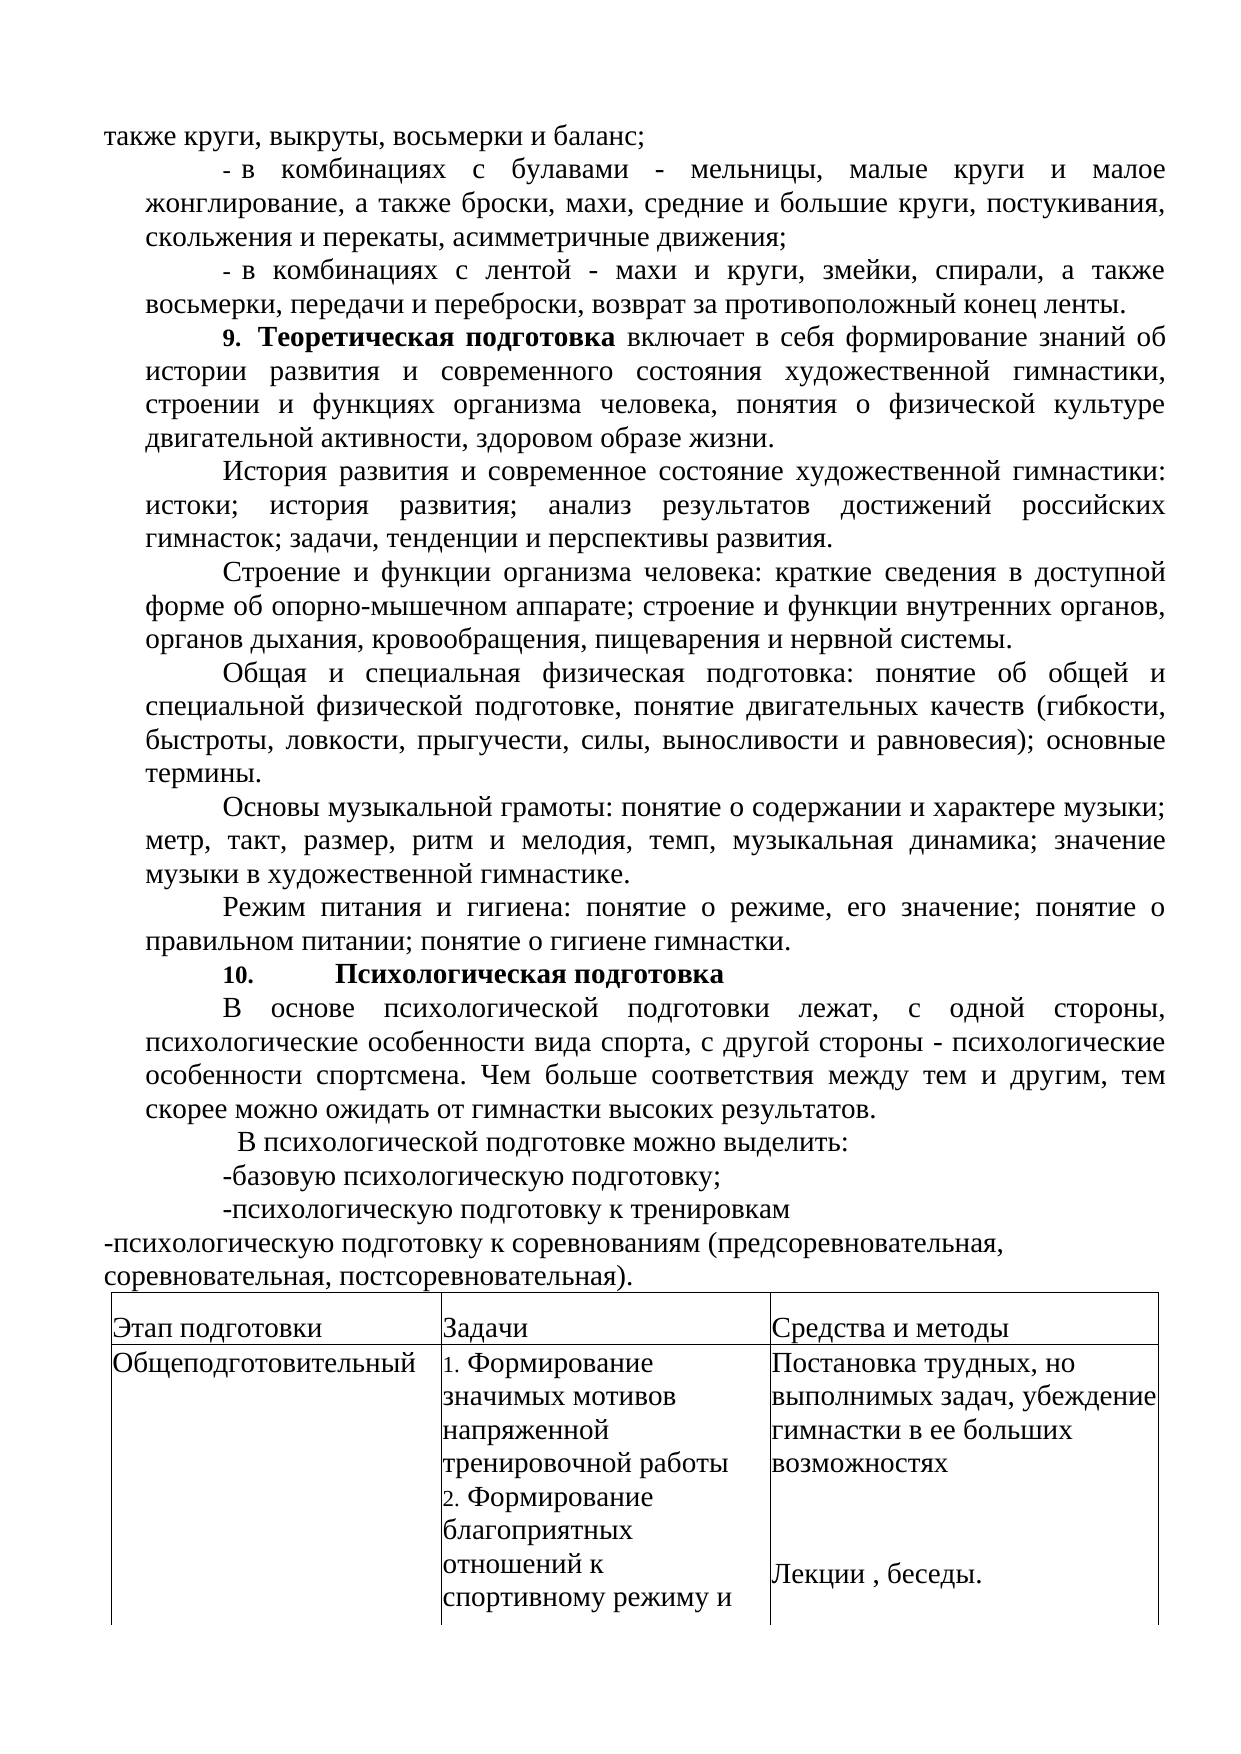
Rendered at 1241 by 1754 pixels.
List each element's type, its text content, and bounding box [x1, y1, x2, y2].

text В психологической подготовке можно выделить: [237, 1124, 1167, 1158]
list в комбинациях с булавами - мельницы, малые круги и малое жонглирование, а также броски, махи, средние и большие круги, постукивания, скольжения и перекаты, асимметричные движения; [145, 152, 1167, 252]
table_header Этап подготовки [112, 1293, 441, 1344]
text -базовую психологическую подготовку; [222, 1158, 1167, 1191]
list Теоретическая подготовка включает в себя формирование знаний об истории развития и современного состояния художественной гимнастики, строении и функциях организма человека, понятия о физической культуре двигательной активности, здоровом образе жизни. [145, 319, 1167, 453]
text Основы музыкальной грамоты: понятие о содержании и характере музыки; метр, такт, размер, ритм и мелодия, темп, музыкальная динамика; значение музыки в художественной гимнастике. [145, 789, 1167, 889]
text -психологическую подготовку к соревнованиям (предсоревновательная, соревновательная, постсоревновательная). [103, 1225, 1167, 1292]
text Режим питания и гигиена: понятие о режиме, его значение; понятие о правильном питании; понятие о гигиене гимнастки. [145, 889, 1167, 957]
table_header Задачи [442, 1293, 770, 1344]
list Психологическая подготовка [222, 957, 1167, 990]
text -психологическую подготовку к тренировкам [222, 1191, 1167, 1225]
table_cell Постановка трудных, но выполнимых задач, убеждение гимнастки в ее больших возможностях Лекции , беседы. [771, 1345, 1158, 1625]
list в комбинациях с лентой - махи и круги, змейки, спирали, а также восьмерки, передачи и переброски, возврат за противоположный конец ленты. [145, 252, 1167, 319]
text В основе психологической подготовки лежат, с одной стороны, психологические особенности вида спорта, с другой стороны - психологические особенности спортсмена. Чем больше соответствия между тем и другим, тем скорее можно ожидать от гимнастки высоких результатов. [145, 990, 1167, 1124]
text Строение и функции организма человека: краткие сведения в доступной форме об опорно-мышечном аппарате; строение и функции внутренних органов, органов дыхания, кровообращения, пищеварения и нервной системы. [145, 554, 1167, 655]
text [103, 118, 1167, 152]
text Общая и специальная физическая подготовка: понятие об общей и специальной физической подготовке, понятие двигательных качеств (гибкости, быстроты, ловкости, прыгучести, силы, выносливости и равновесия); основные термины. [145, 655, 1167, 789]
table_header Средства и методы [771, 1293, 1158, 1344]
table_cell Общеподготовительный [112, 1345, 441, 1625]
text История развития и современное состояние художественной гимнастики: истоки; история развития; анализ результатов достижений российских гимнасток; задачи, тенденции и перспективы развития. [145, 453, 1167, 554]
table_cell Формирование значимых мотивов напряженной тренировочной работы Формирование благоприятных отношений к спортивному режиму и тренировочным нагрузкам. Развитие волевых качеств: целеустремленности, настойчивости и упорства. [442, 1345, 770, 1625]
